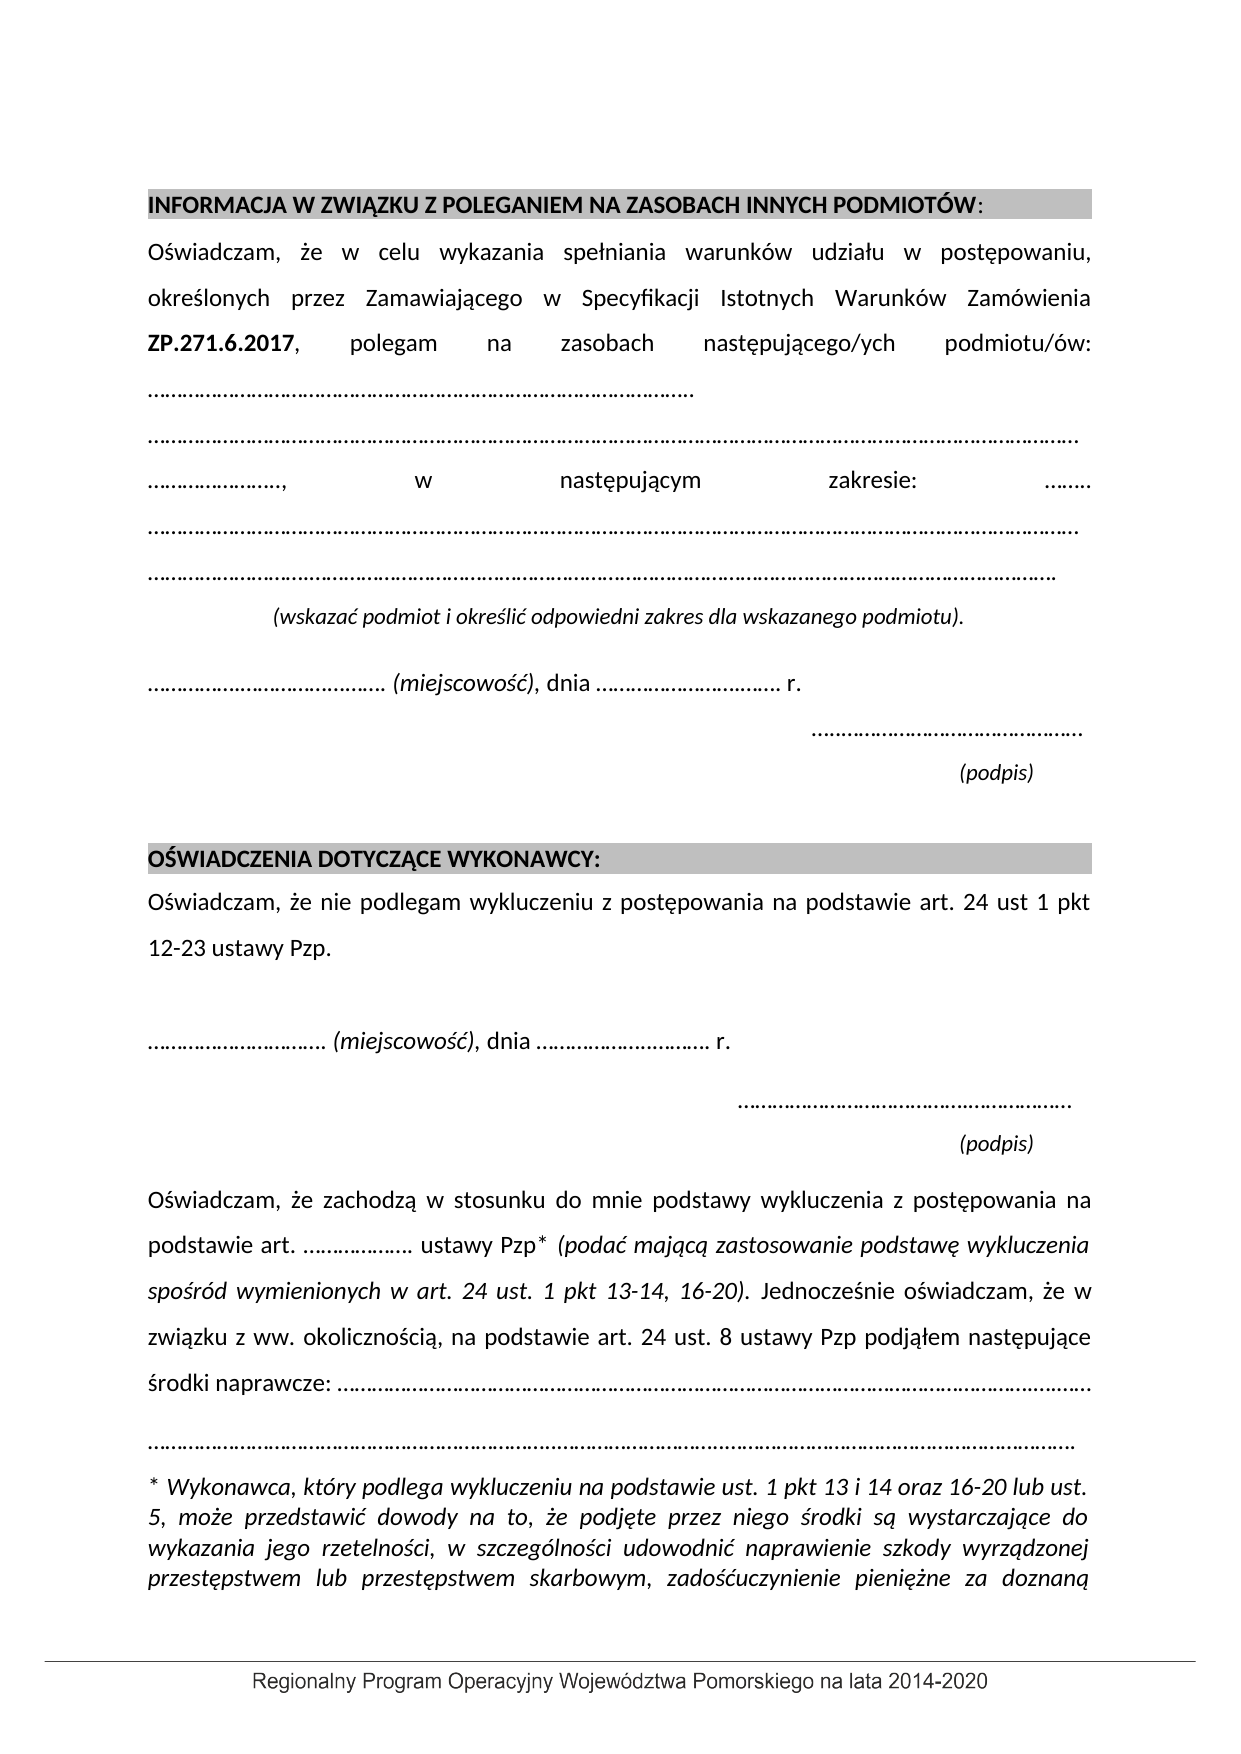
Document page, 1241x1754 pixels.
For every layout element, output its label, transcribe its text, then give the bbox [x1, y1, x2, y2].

text Oświadczam, że nie podlegam wykluczeniu z postępowania na podstawie art. 24 ust 1 pkt 12-23 ustawy Pzp. [148, 886, 1092, 962]
text (podpis) [885, 758, 1092, 786]
text (wskazać podmiot i określić odpowiedni zakres dla wskazanego podmiotu). [148, 602, 1092, 630]
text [148, 1471, 1092, 1593]
picture [44, 1661, 1196, 1693]
text ……………………………………………………………..………………………..……………………………………………………. [148, 1425, 1092, 1456]
text …………….……………...……. (miejscowość), dnia …………………….……. r. [148, 667, 1092, 697]
text Oświadczam, że zachodzą w stosunku do mnie podstawy wykluczenia z postępowania na podstawie art. ………………. ustawy Pzp* (podać mającą zastosowanie podstawę wykluczenia spośród wymienionych w art. 24 ust. 1 pkt 13-14, 16-20). Jednocześnie oświadczam, że w związku z ww. okolicznością, na podstawie art. 24 ust. 8 ustawy Pzp podjąłem następujące środki naprawcze: ………………………………………………………………………………………………………….….…… [148, 1184, 1092, 1397]
text (podpis) [885, 1129, 1092, 1157]
text …………………………. (miejscowość), dnia ………………..………. r. [148, 1026, 1092, 1056]
text OŚWIADCZENIA DOTYCZĄCE WYKONAWCY: [148, 843, 1092, 874]
text Oświadczam, że w celu wykazania spełniania warunków udziału w postępowaniu, określonych przez Zamawiającego w Specyfikacji Istotnych Warunków Zamówienia ZP.271.6.2017, polegam na zasobach następującego/ych podmiotu/ów: …………………………………………………………………………………..………………………………………………………………………………………………………………………………………………………………….., w następującym zakresie: ……..……………………………………………………………………………………………………………………………………………………………………….…………………………………………………………………………………………………………………. [148, 236, 1092, 587]
text …..…………………………………… [148, 712, 1092, 743]
text INFORMACJA W ZWIĄZKU Z POLEGANIEM NA ZASOBACH INNYCH PODMIOTÓW: [148, 189, 1092, 219]
text ………………………………….……………… [148, 1084, 1092, 1114]
